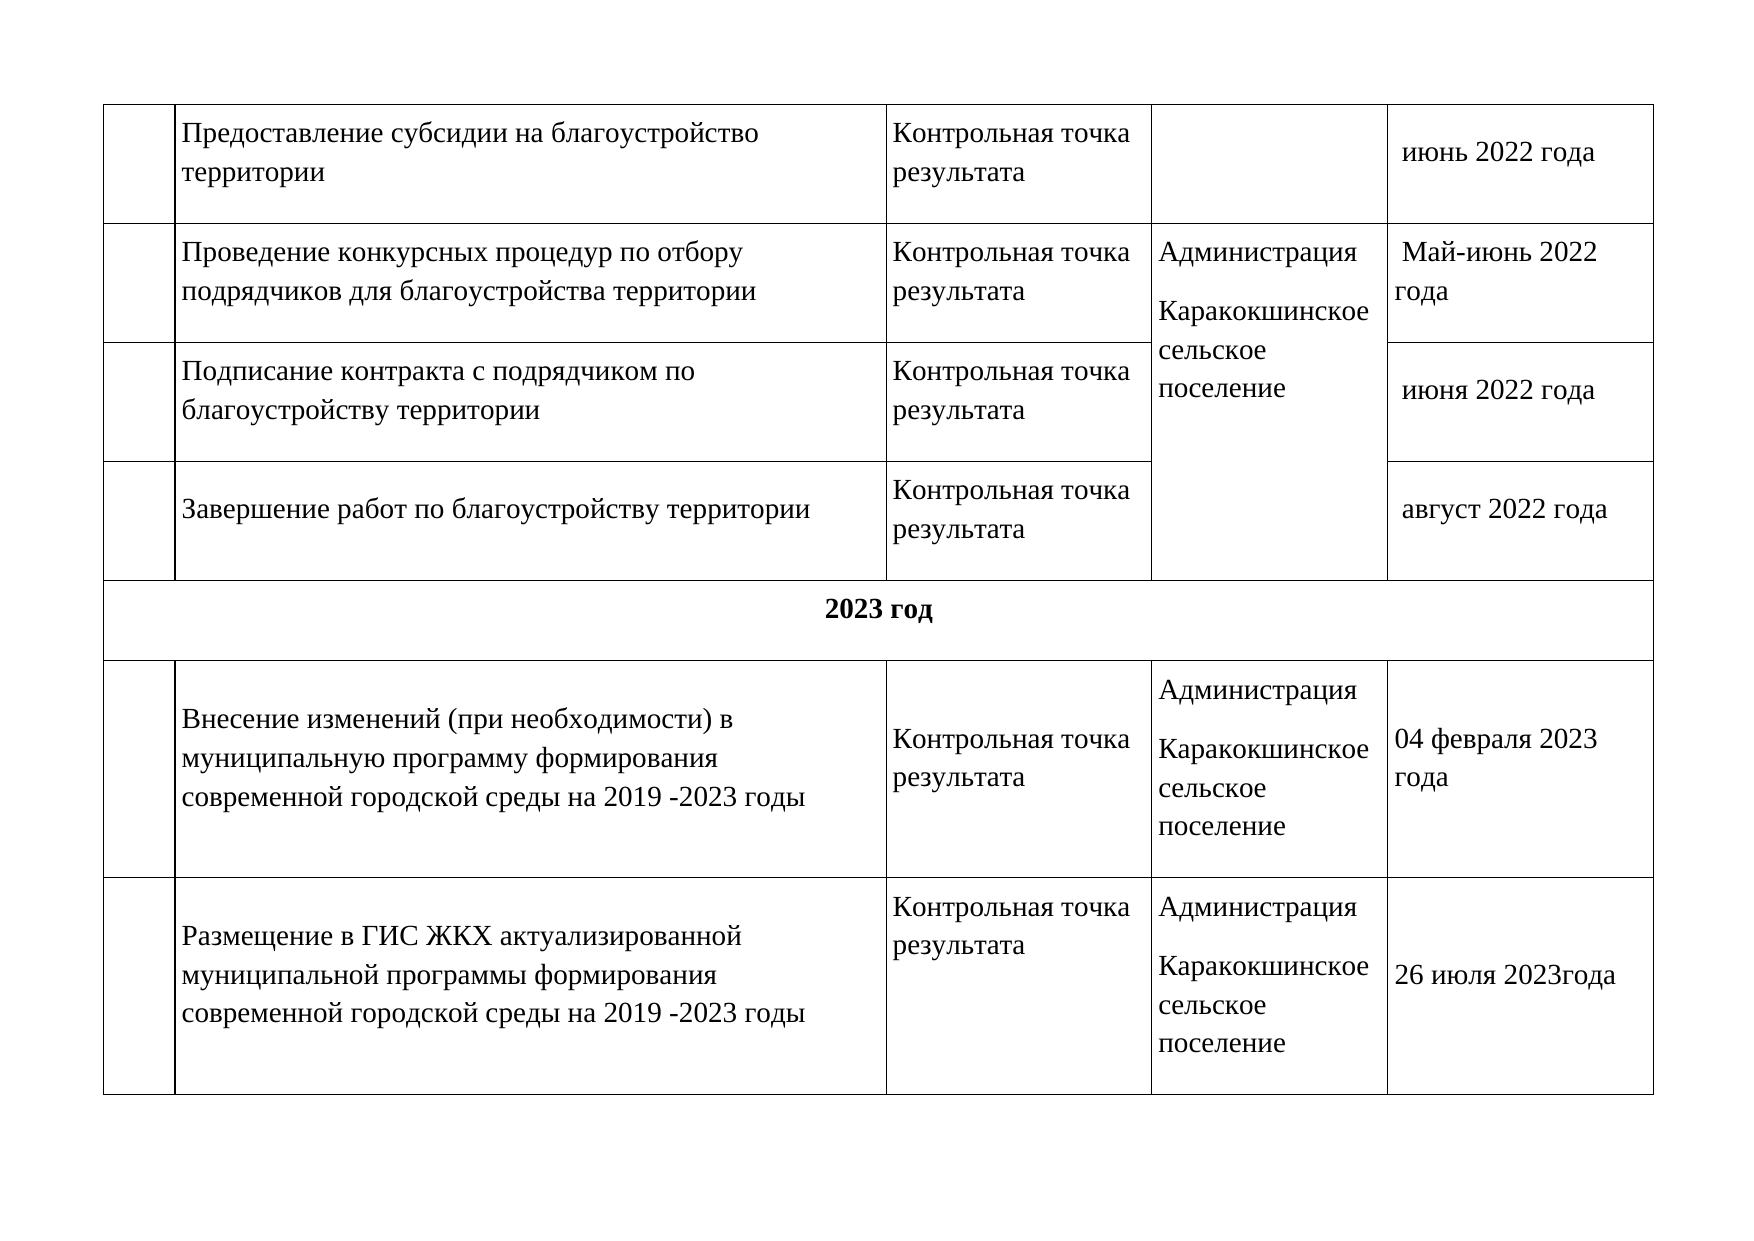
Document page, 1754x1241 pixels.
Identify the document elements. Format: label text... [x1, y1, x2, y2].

table_cell Администрация Каракокшинское сельское поселение [1152, 661, 1387, 877]
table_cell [1152, 224, 1387, 580]
table_cell Подписание контракта с подрядчиком по благоустройству территории [176, 343, 886, 461]
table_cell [1152, 878, 1387, 1094]
table_cell Проведение конкурсных процедур по отбору подрядчиков для благоустройства территории [176, 224, 886, 342]
table_cell июнь 2022 года [1388, 105, 1653, 222]
table_cell июня 2022 года [1388, 343, 1653, 461]
table_cell Предоставление субсидии на благоустройство территории [176, 105, 886, 222]
table_cell [104, 224, 174, 342]
table_cell Контрольная точка результата [887, 462, 1151, 580]
table_cell Внесение изменений (при необходимости) в муниципальную программу формирования современной городской среды на 2019 -2023 годы [176, 661, 886, 877]
table_cell [104, 661, 174, 877]
table_cell 2023 год [104, 581, 1653, 660]
table_cell [104, 462, 174, 580]
table_cell 04 февраля 2023 года [1388, 661, 1653, 877]
table_cell Контрольная точка результата [887, 343, 1151, 461]
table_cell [887, 105, 1151, 222]
table_cell [104, 343, 174, 461]
table_cell Май-июнь 2022 года [1388, 224, 1653, 342]
table_cell Размещение в ГИС ЖКХ актуализированной муниципальной программы формирования современной городской среды на 2019 -2023 годы [176, 878, 886, 1094]
table_cell Завершение работ по благоустройству территории [176, 462, 886, 580]
table_cell Контрольная точка результата [887, 661, 1151, 877]
table_cell [104, 878, 174, 1094]
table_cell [887, 878, 1151, 1094]
table_cell 26 июля 2023года [1388, 878, 1653, 1094]
table_cell Контрольная точка результата [887, 224, 1151, 342]
table_cell август 2022 года [1388, 462, 1653, 580]
table_cell [104, 105, 174, 222]
